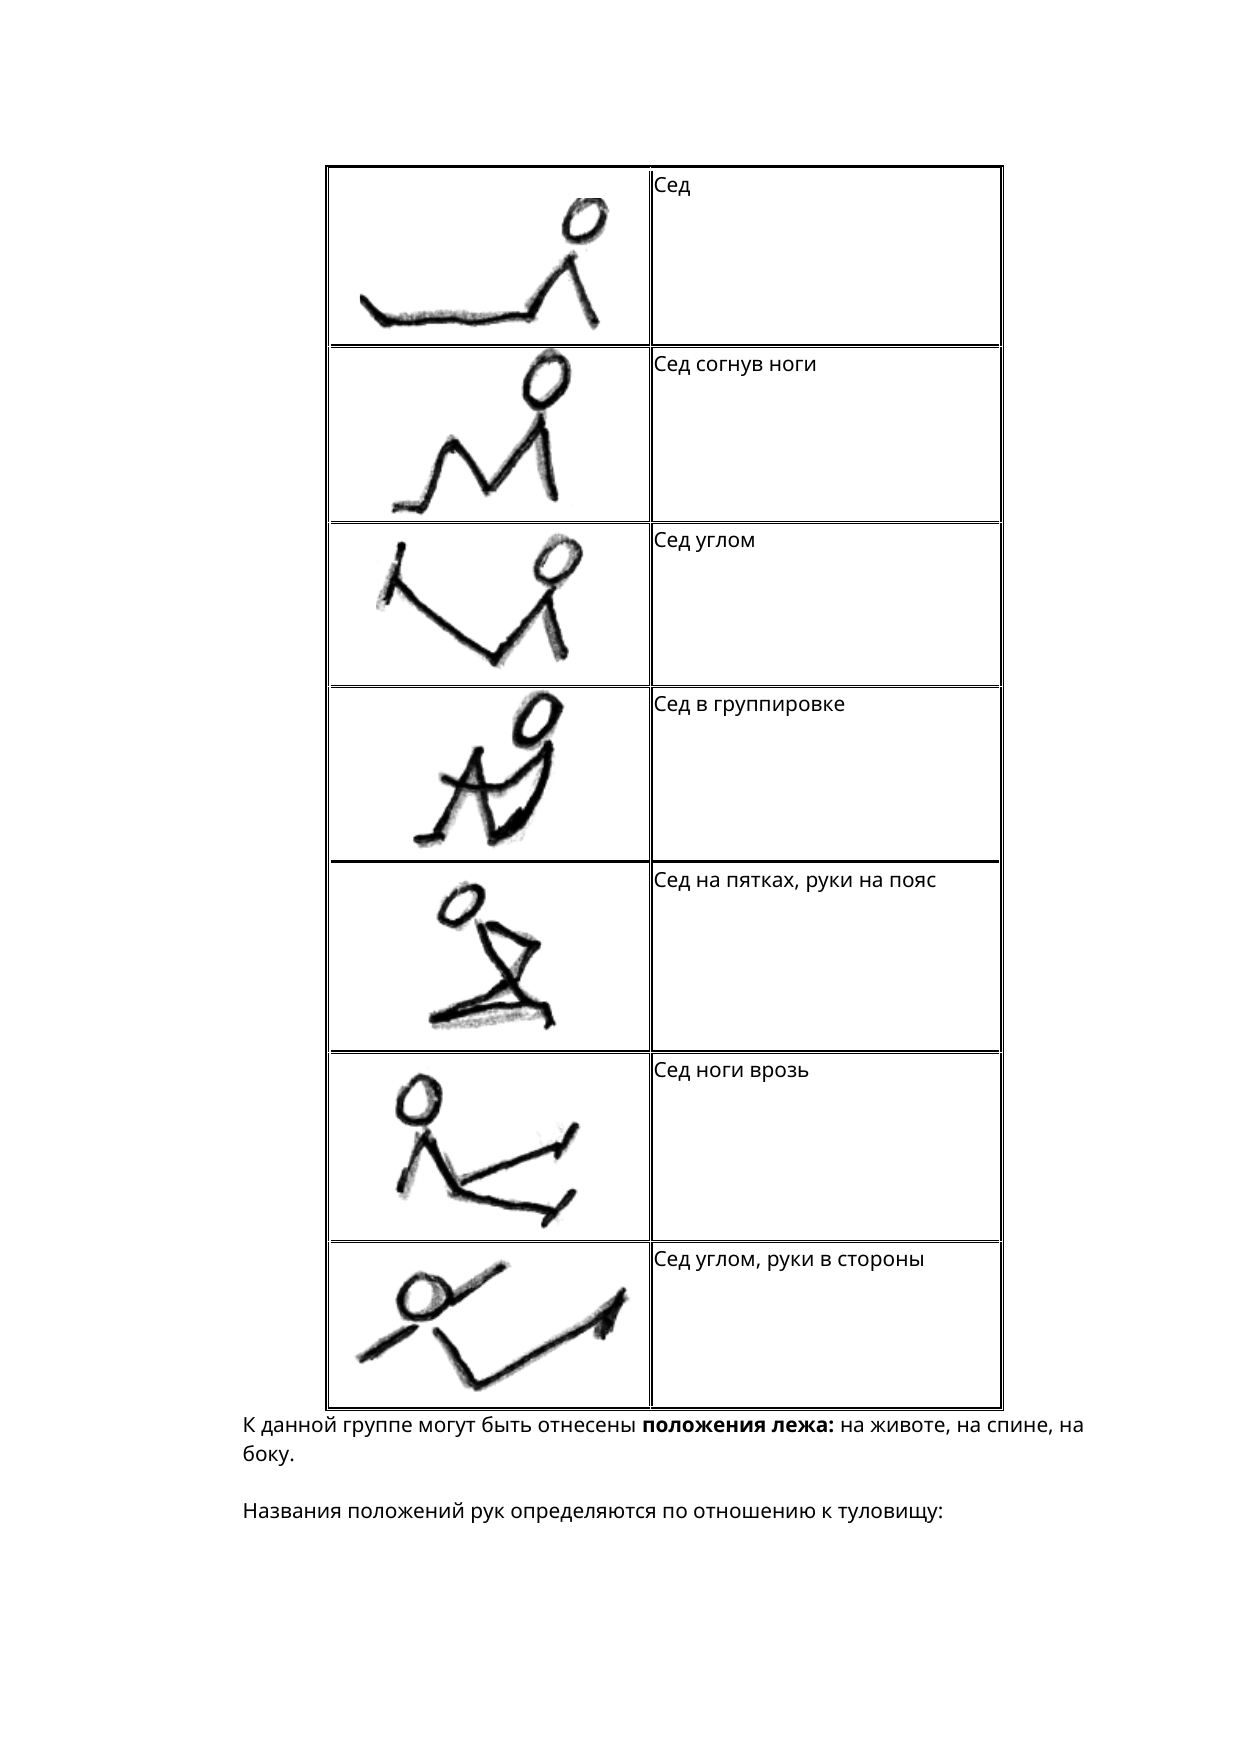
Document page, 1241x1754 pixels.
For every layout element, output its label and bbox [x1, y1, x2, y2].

table_header [196, 118, 1133, 1601]
picture [376, 525, 602, 684]
picture [382, 348, 596, 520]
picture [359, 198, 619, 343]
picture [407, 864, 571, 1049]
picture [344, 1244, 634, 1406]
picture [366, 1055, 612, 1238]
picture [390, 689, 588, 859]
